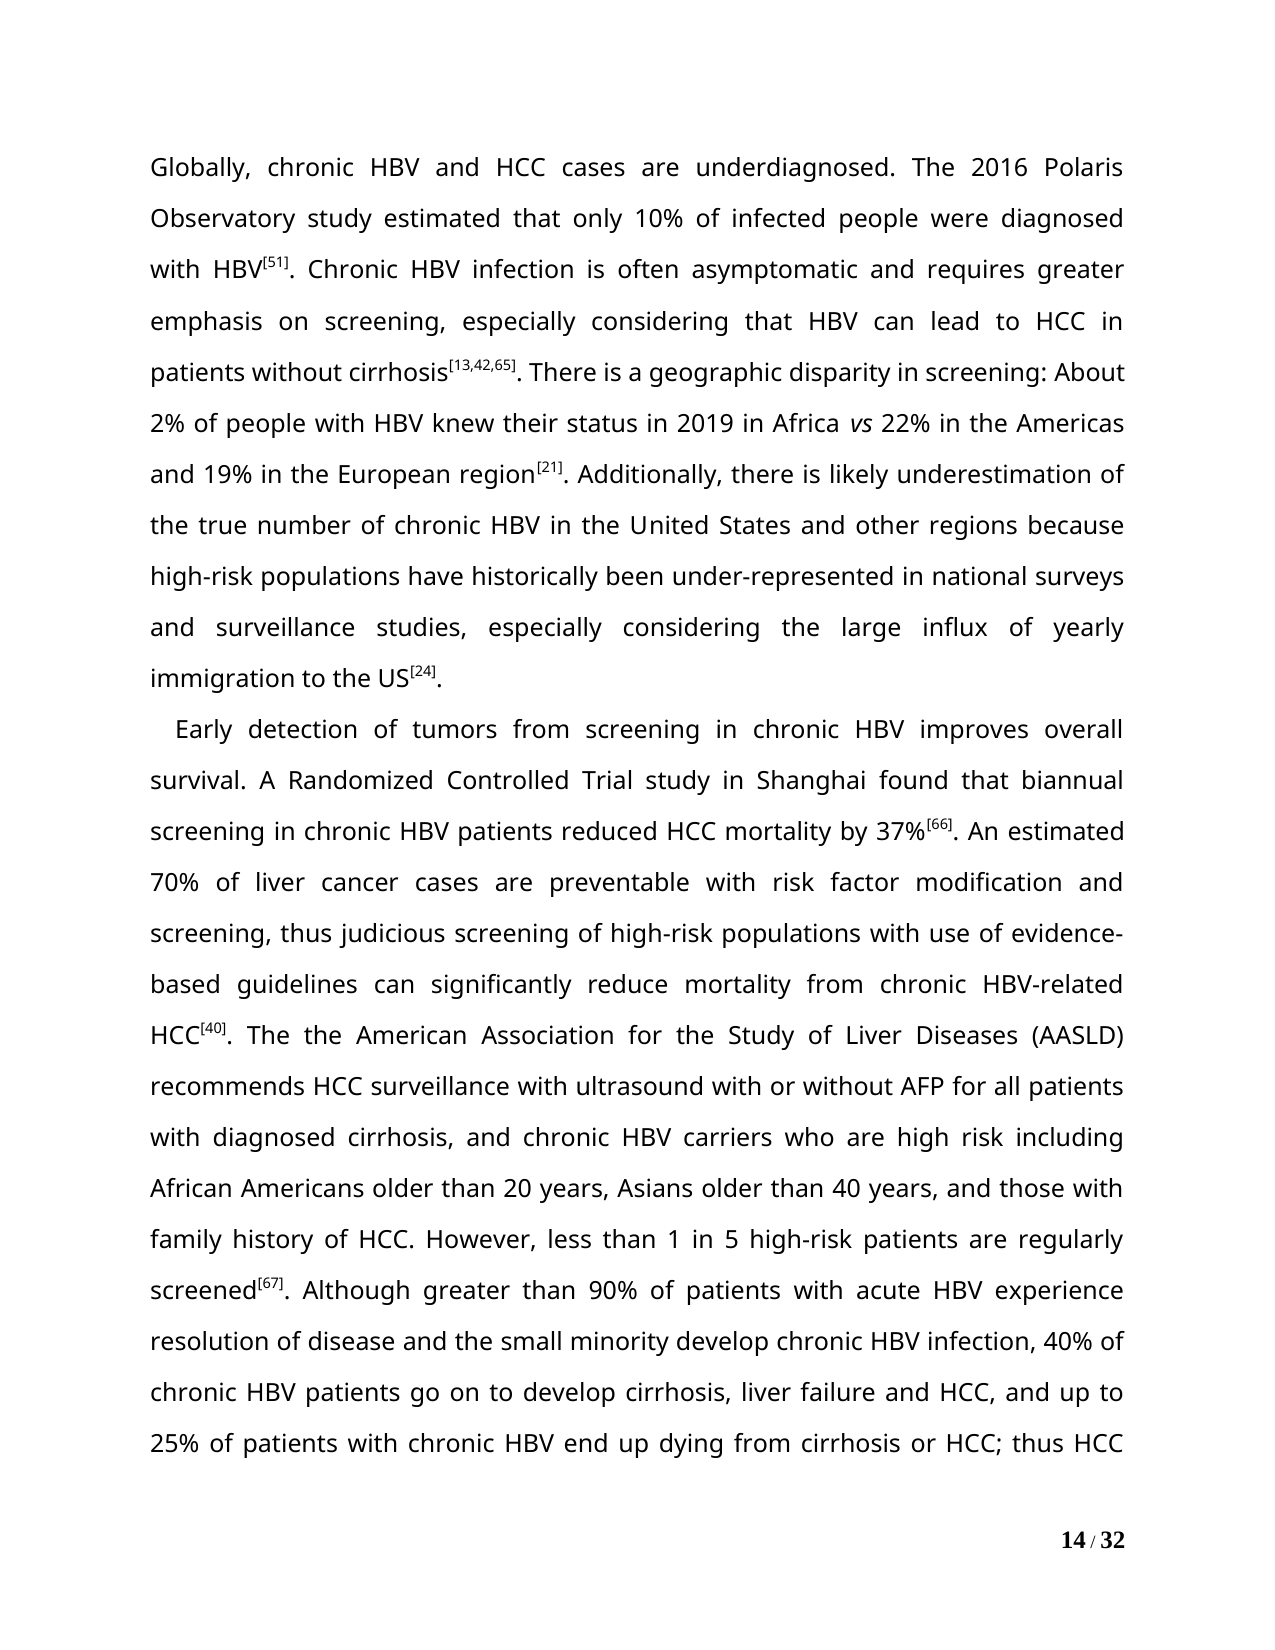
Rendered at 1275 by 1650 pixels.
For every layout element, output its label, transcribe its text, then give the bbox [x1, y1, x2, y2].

text Globally, chronic HBV and HCC cases are underdiagnosed. The 2016 Polaris Observatory study estimated that only 10% of infected people were diagnosed with HBV[51]. Chronic HBV infection is often asymptomatic and requires greater emphasis on screening, especially considering that HBV can lead to HCC in patients without cirrhosis[13,42,65]. There is a geographic disparity in screening: About 2% of people with HBV knew their status in 2019 in Africa vs 22% in the Americas and 19% in the European region[21]. Additionally, there is likely underestimation of the true number of chronic HBV in the United States and other regions because high-risk populations have historically been under-represented in national surveys and surveillance studies, especially considering the large influx of yearly immigration to the US[24]. [150, 150, 1125, 694]
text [150, 711, 1125, 1460]
